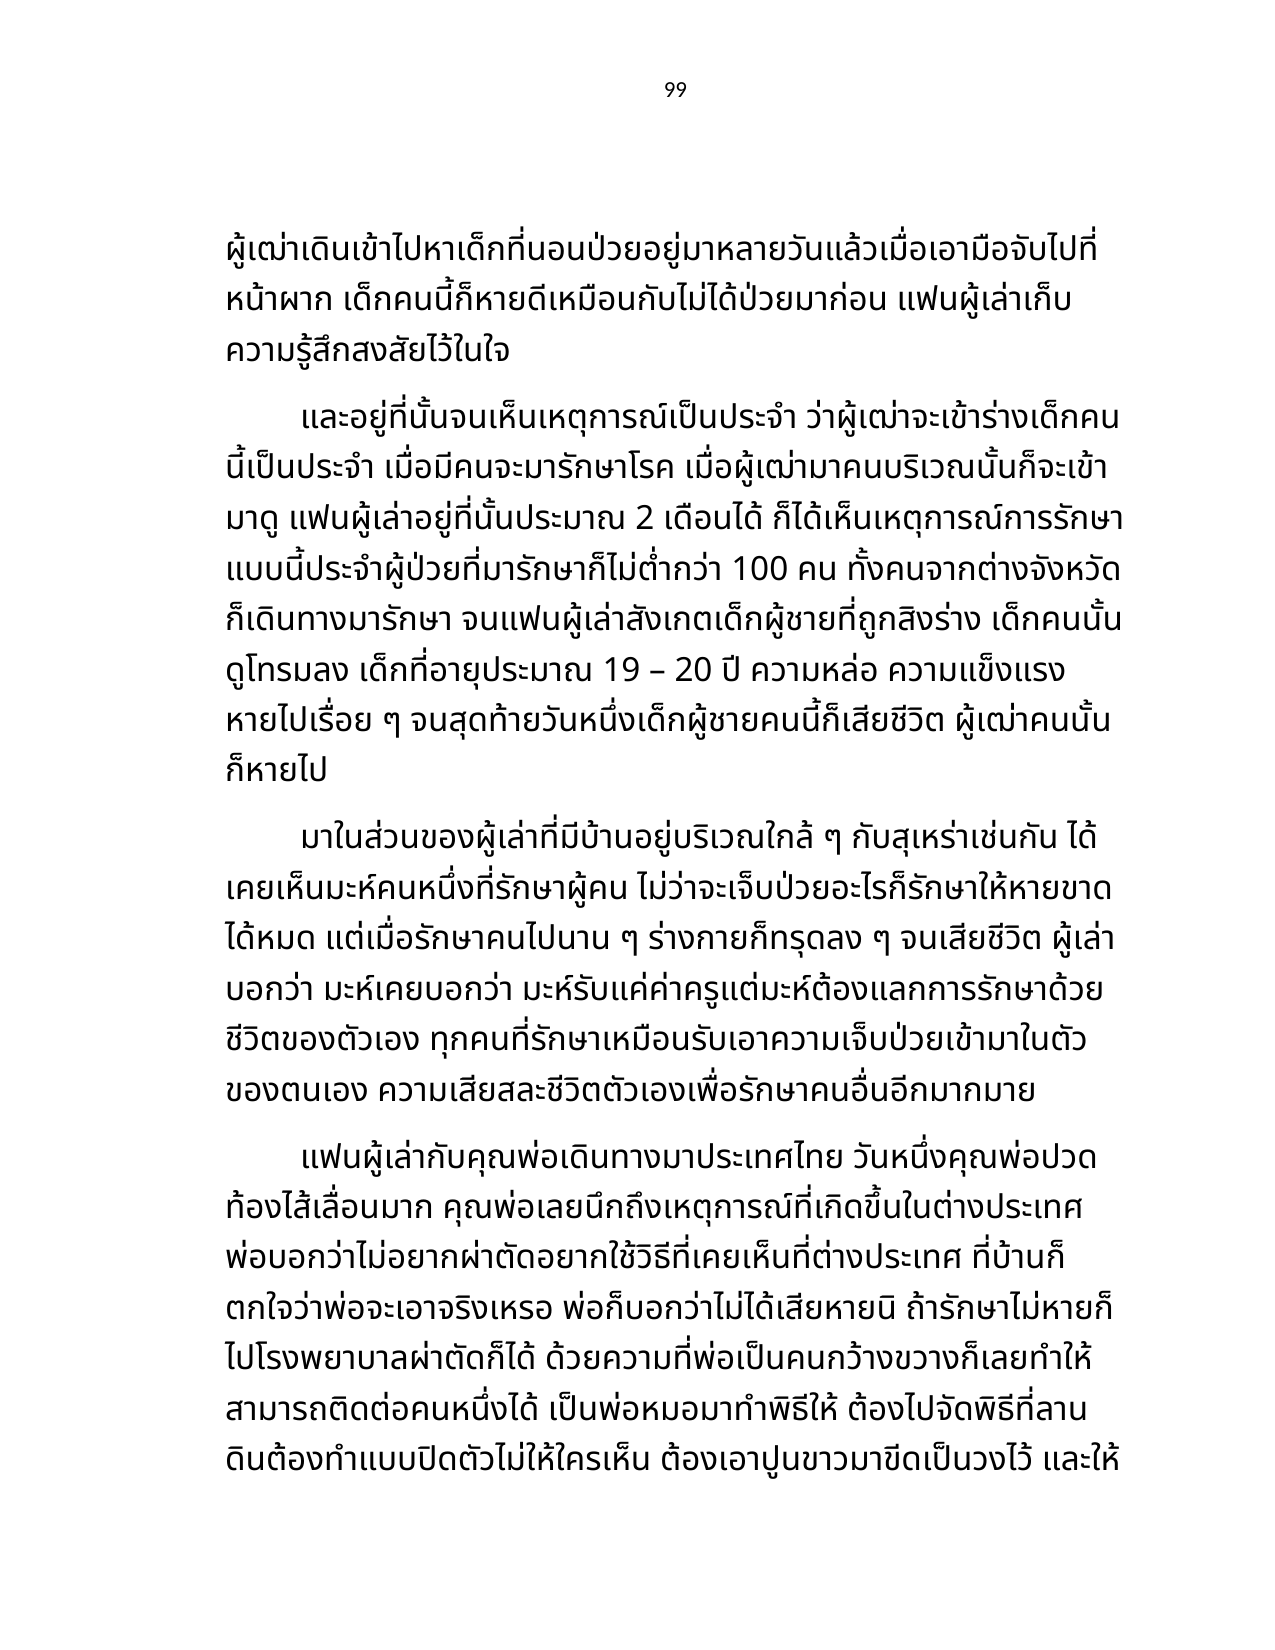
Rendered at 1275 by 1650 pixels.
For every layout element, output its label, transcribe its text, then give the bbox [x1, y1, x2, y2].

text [225, 1133, 1125, 1486]
text มาในส่วนของผู้เล่าที่มีบ้านอยู่บริเวณใกล้ ๆ กับสุเหร่าเช่นกัน ได้เคยเห็นมะห์คนหนึ่งที่รักษาผู้คน ไม่ว่าจะเจ็บป่วยอะไรก็รักษาให้หายขาดได้หมด แต่เมื่อรักษาคนไปนาน ๆ ร่างกายก็ทรุดลง ๆ จนเสียชีวิต ผู้เล่าบอกว่า มะห์เคยบอกว่า มะห์รับแค่ค่าครูแต่มะห์ต้องแลกการรักษาด้วยชีวิตของตัวเอง ทุกคนที่รักษาเหมือนรับเอาความเจ็บป่วยเข้ามาในตัวของตนเอง ความเสียสละชีวิตตัวเองเพื่อรักษาคนอื่นอีกมากมาย [225, 813, 1125, 1116]
text และอยู่ที่นั้นจนเห็นเหตุการณ์เป็นประจำ ว่าผู้เฒ่าจะเข้าร่างเด็กคนนี้เป็นประจำ เมื่อมีคนจะมารักษาโรค เมื่อผู้เฒ่ามาคนบริเวณนั้นก็จะเข้ามาดู แฟนผู้เล่าอยู่ที่นั้นประมาณ 2 เดือนได้ ก็ได้เห็นเหตุการณ์การรักษาแบบนี้ประจำผู้ป่วยที่มารักษาก็ไม่ต่ำกว่า 100 คน ทั้งคนจากต่างจังหวัดก็เดินทางมารักษา จนแฟนผู้เล่าสังเกตเด็กผู้ชายที่ถูกสิงร่าง เด็กคนนั้นดูโทรมลง เด็กที่อายุประมาณ 19 – 20 ปี ความหล่อ ความแข็งแรง หายไปเรื่อย ๆ จนสุดท้ายวันหนึ่งเด็กผู้ชายคนนี้ก็เสียชีวิต ผู้เฒ่าคนนั้นก็หายไป [225, 393, 1125, 797]
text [225, 225, 1125, 376]
